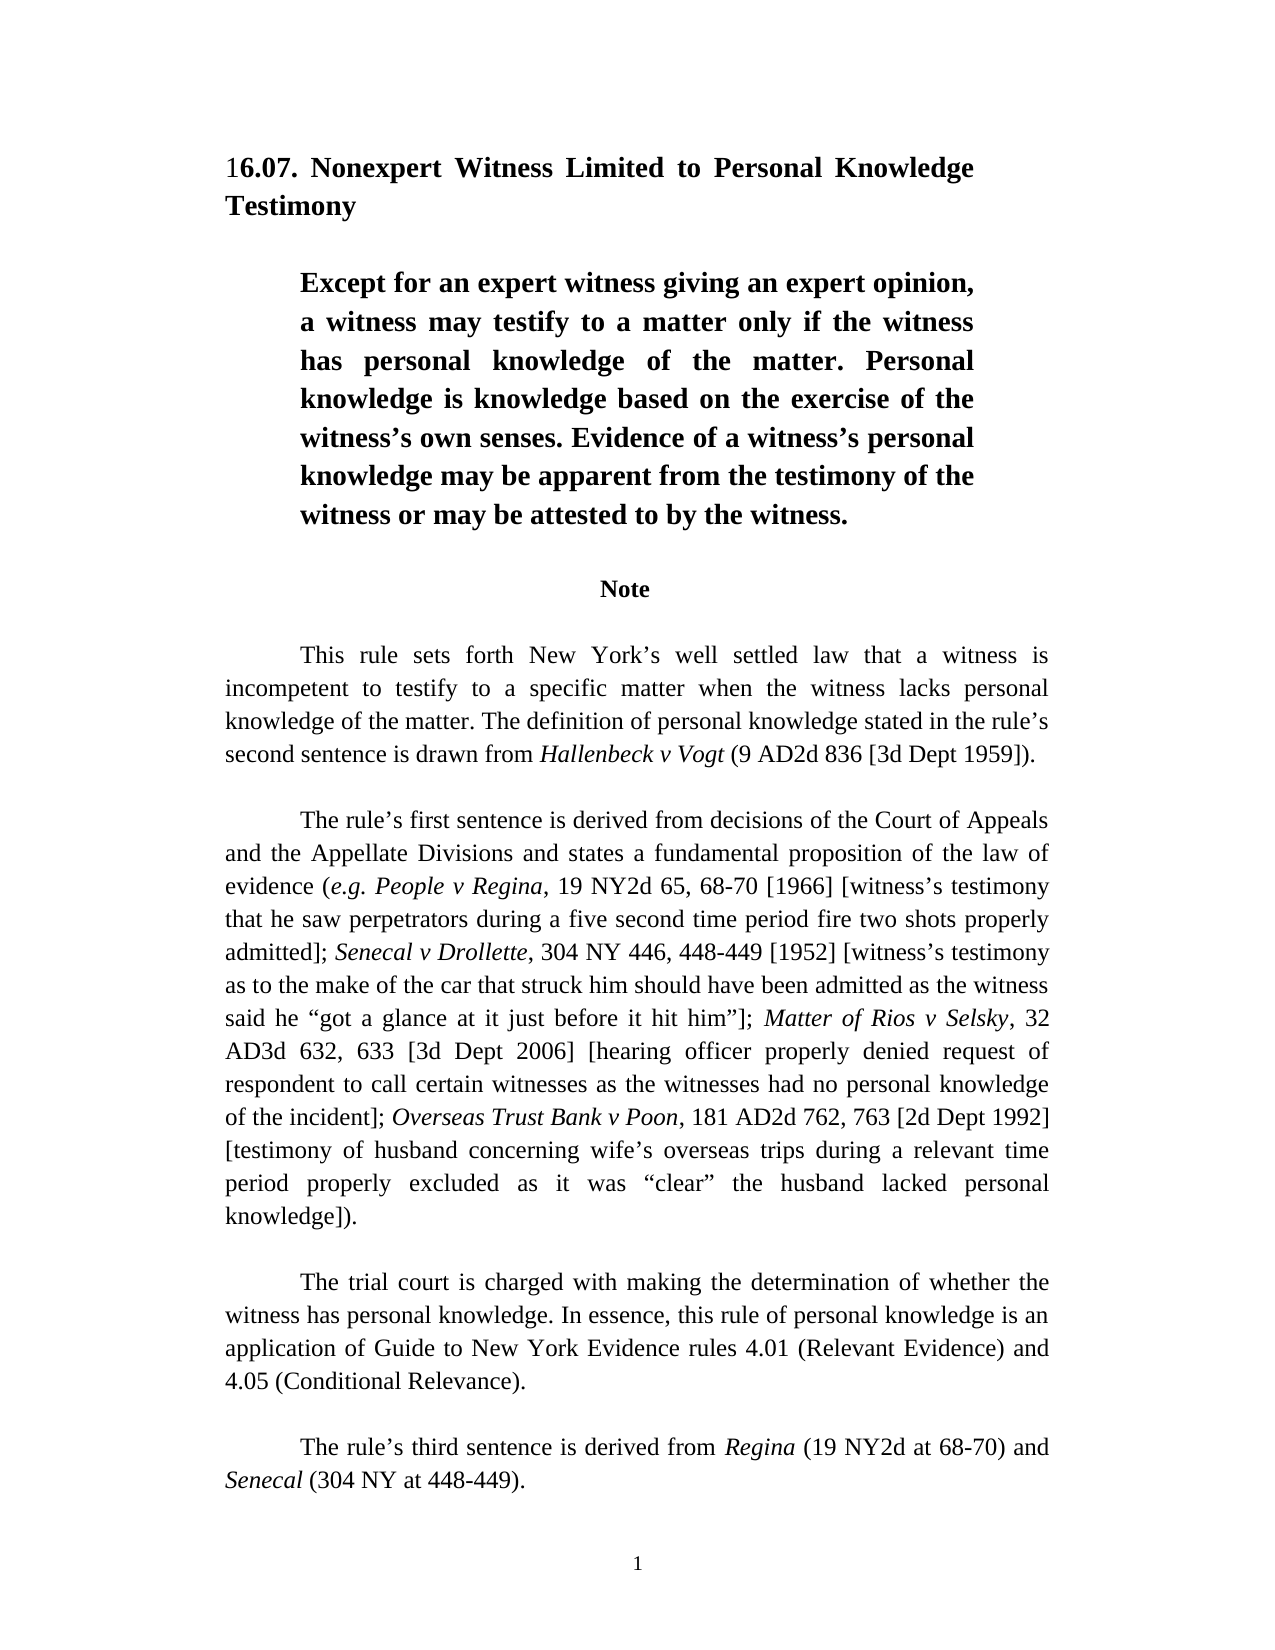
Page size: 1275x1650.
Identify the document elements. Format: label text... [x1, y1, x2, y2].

text The rule’s third sentence is derived from Regina (19 NY2d at 68-70) and Senecal (304 NY at 448-449). [225, 1432, 1050, 1494]
text 6.07. Nonexpert Witness Limited to Personal Knowledge Testimony [225, 150, 975, 222]
text This rule sets forth New York’s well settled law that a witness is incompetent to testify to a specific matter when the witness lacks personal knowledge of the matter. The definition of personal knowledge stated in the rule’s second sentence is drawn from Hallenbeck v Vogt (9 AD2d 836 [3d Dept 1959]). [225, 640, 1050, 768]
text The rule’s first sentence is derived from decisions of the Court of Appeals and the Appellate Divisions and states a fundamental proposition of the law of evidence (e.g. People v Regina, 19 NY2d 65, 68-70 [1966] [witness’s testimony that he saw perpetrators during a five second time period fire two shots properly admitted]; Senecal v Drollette, 304 NY 446, 448-449 [1952] [witness’s testimony as to the make of the car that struck him should have been admitted as the witness said he “got a glance at it just before it hit him”]; Matter of Rios v Selsky, 32 AD3d 632, 633 [3d Dept 2006] [hearing officer properly denied request of respondent to call certain witnesses as the witnesses had no personal knowledge of the incident]; Overseas Trust Bank v Poon, 181 AD2d 762, 763 [2d Dept 1992] [testimony of husband concerning wife’s overseas trips during a relevant time period properly excluded as it was “clear” the husband lacked personal knowledge]). [225, 805, 1050, 1230]
text Note [525, 574, 1050, 603]
text Except for an expert witness giving an expert opinion, a witness may testify to a matter only if the witness has personal knowledge of the matter. Personal knowledge is knowledge based on the exercise of the witness’s own senses. Evidence of a witness’s personal knowledge may be apparent from the testimony of the witness or may be attested to by the witness. [300, 266, 975, 530]
text The trial court is charged with making the determination of whether the witness has personal knowledge. In essence, this rule of personal knowledge is an application of Guide to New York Evidence rules 4.01 (Relevant Evidence) and 4.05 (Conditional Relevance). [225, 1267, 1050, 1395]
